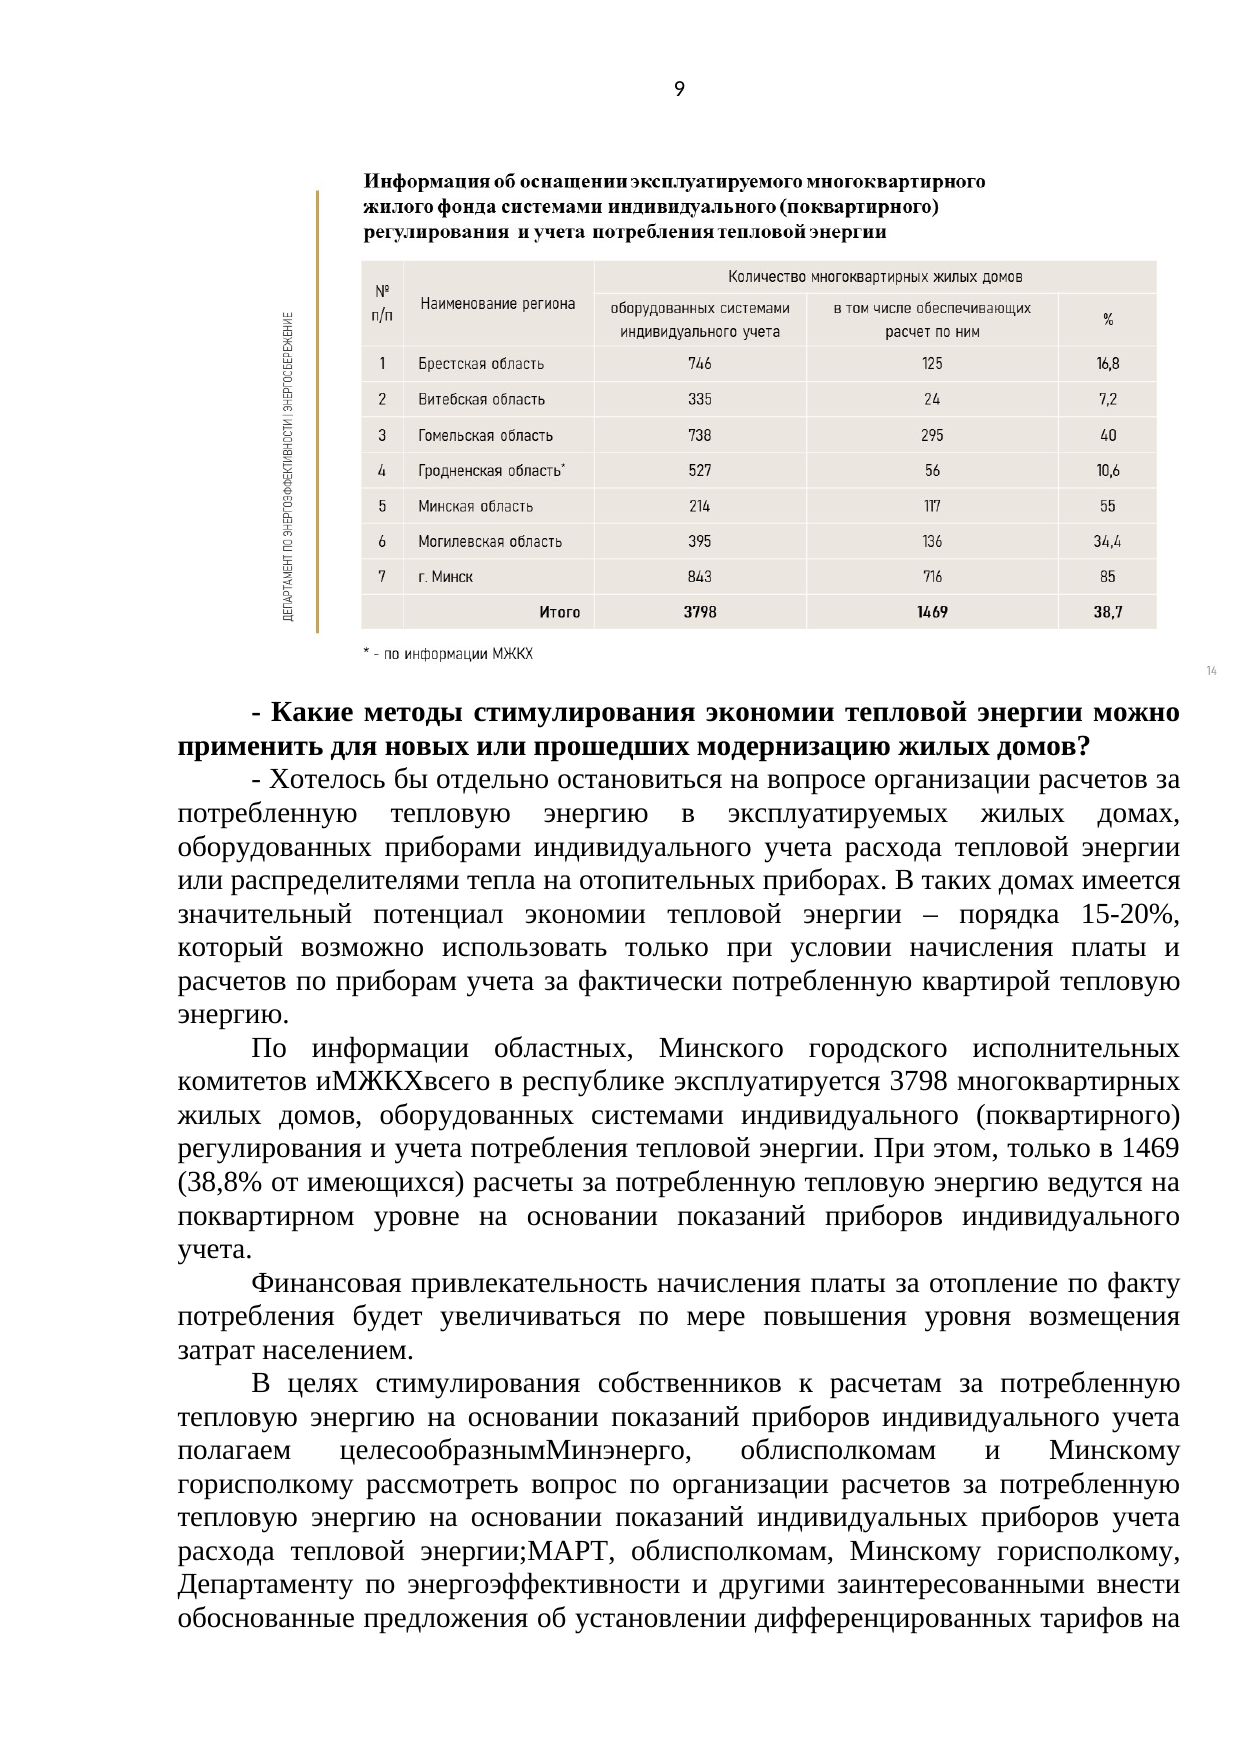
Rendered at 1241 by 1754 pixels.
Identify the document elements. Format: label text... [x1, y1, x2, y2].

text - Хотелось бы отдельно остановиться на вопросе организации расчетов за потребленную тепловую энергию в эксплуатируемых жилых домах, оборудованных приборами индивидуального учета расхода тепловой энергии или распределителями тепла на отопительных приборах. В таких домах имеется значительный потенциал экономии тепловой энергии – порядка 15-20%, который возможно использовать только при условии начисления платы и расчетов по приборам учета за фактически потребленную квартирой тепловую энергию. [177, 762, 1181, 1030]
picture [251, 130, 1241, 695]
text - Какие методы стимулирования экономии тепловой энергии можно применить для новых или прошедших модернизацию жилых домов? [177, 694, 1181, 762]
text По информации областных, Минского городского исполнительных комитетов иМЖКХвсего в республике эксплуатируется 3798 многоквартирных жилых домов, оборудованных системами индивидуального (поквартирного) регулирования и учета потребления тепловой энергии. При этом, только в 1469 (38,8% от имеющихся) расчеты за потребленную тепловую энергию ведутся на поквартирном уровне на основании показаний приборов индивидуального учета. [177, 1030, 1181, 1265]
text Финансовая привлекательность начисления платы за отопление по факту потребления будет увеличиваться по мере повышения уровня возмещения затрат населением. [177, 1265, 1181, 1365]
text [177, 1365, 1181, 1634]
